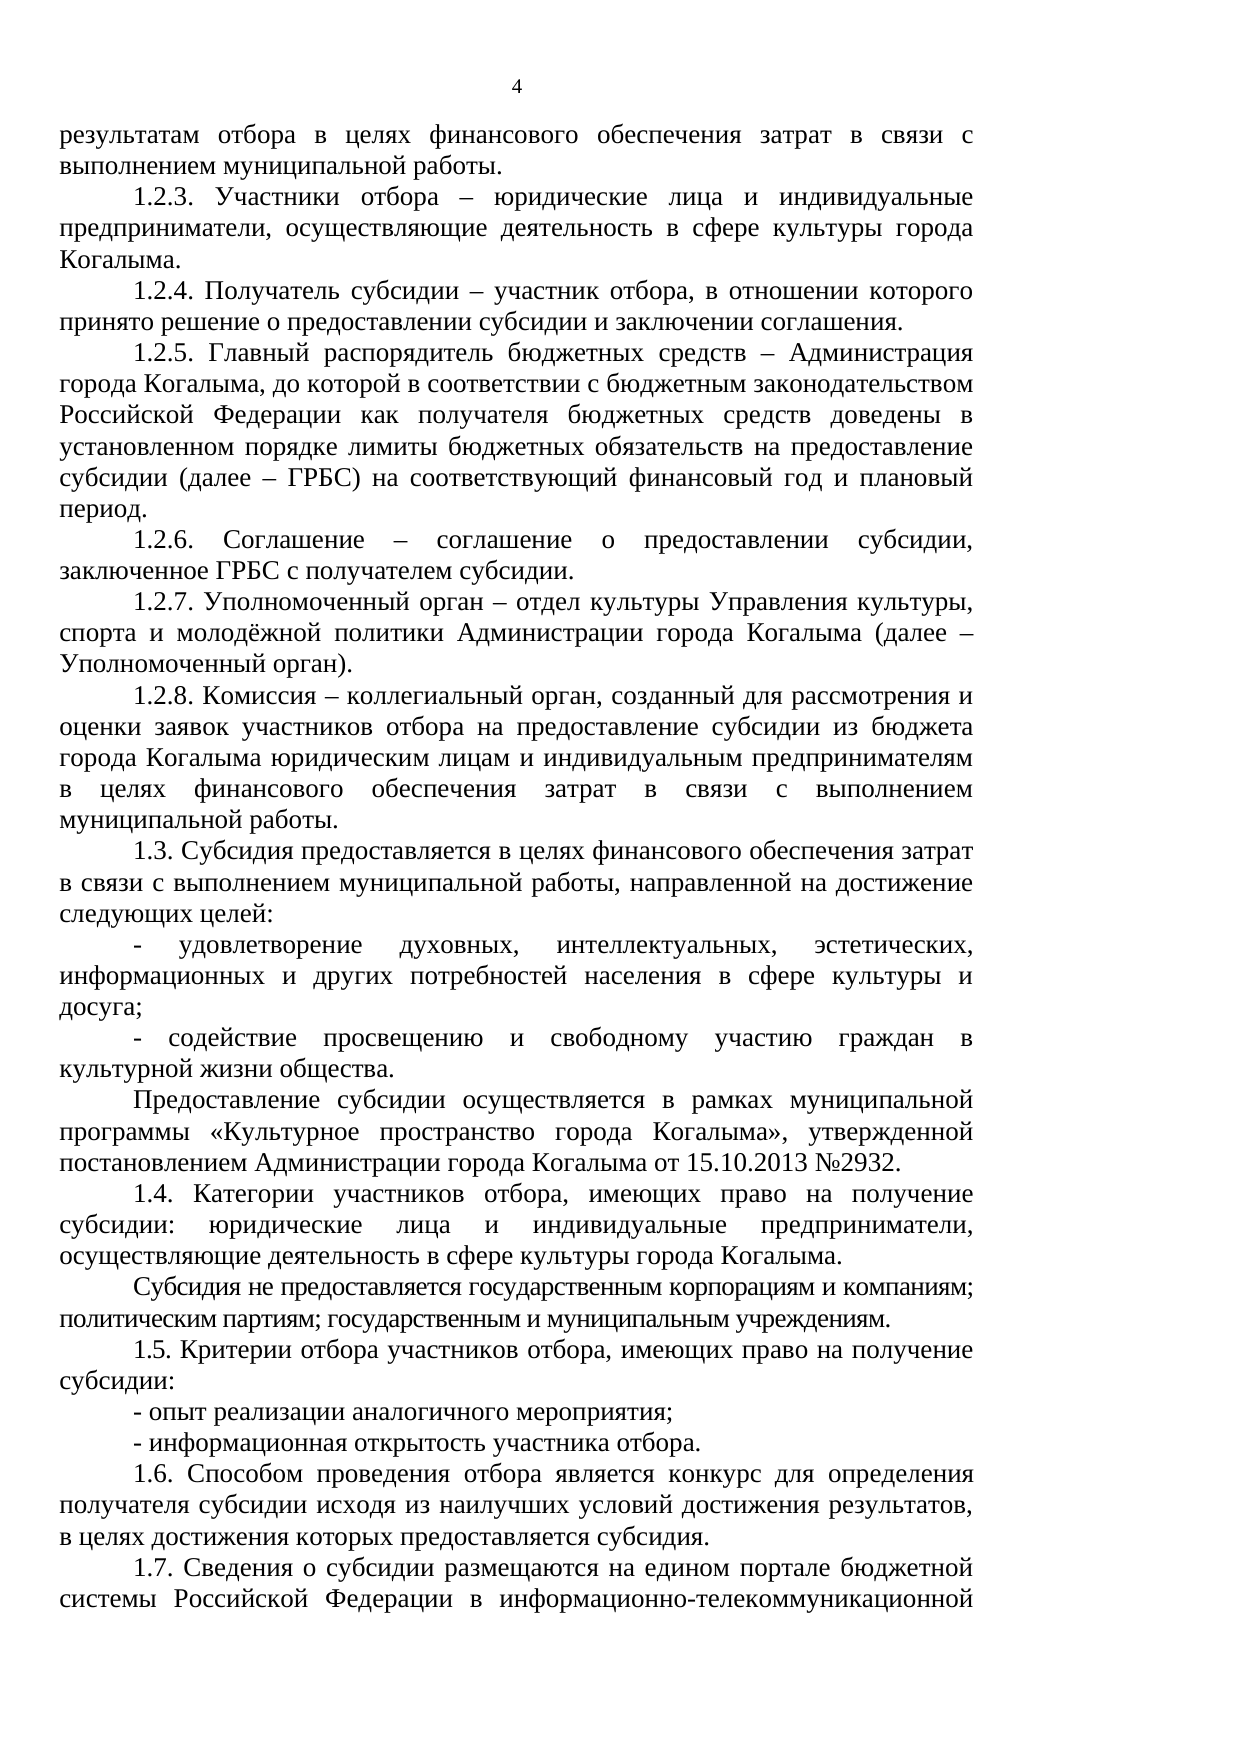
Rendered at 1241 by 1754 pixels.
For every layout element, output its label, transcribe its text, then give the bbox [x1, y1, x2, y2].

text 1.5. Критерии отбора участников отбора, имеющих право на получение субсидии: [59, 1333, 974, 1395]
text 1.6. Способом проведения отбора является конкурс для определения получателя субсидии исходя из наилучших условий достижения результатов, в целях достижения которых предоставляется субсидия. [59, 1457, 974, 1551]
text 1.2.5. Главный распорядитель бюджетных средств – Администрация города Когалыма, до которой в соответствии с бюджетным законодательством Российской Федерации как получателя бюджетных средств доведены в установленном порядке лимиты бюджетных обязательств на предоставление субсидии (далее – ГРБС) на соответствующий финансовый год и плановый период. [59, 336, 974, 523]
text 1.2.4. Получатель субсидии – участник отбора, в отношении которого принято решение о предоставлении субсидии и заключении соглашения. [59, 274, 974, 336]
text 1.2.3. Участники отбора – юридические лица и индивидуальные предприниматели, осуществляющие деятельность в сфере культуры города Когалыма. [59, 180, 974, 274]
text 1.3. Субсидия предоставляется в целях финансового обеспечения затрат в связи с выполнением муниципальной работы, направленной на достижение следующих целей: [59, 834, 974, 928]
text Субсидия не предоставляется государственным корпорациям и компаниям; политическим партиям; государственным и муниципальным учреждениям. [59, 1271, 974, 1333]
text 1.2.8. Комиссия – коллегиальный орган, созданный для рассмотрения и оценки заявок участников отбора на предоставление субсидии из бюджета города Когалыма юридическим лицам и индивидуальным предпринимателям в целях финансового обеспечения затрат в связи с выполнением муниципальной работы. [59, 679, 974, 834]
text 1.2.7. Уполномоченный орган – отдел культуры Управления культуры, спорта и молодёжной политики Администрации города Когалыма (далее – Уполномоченный орган). [59, 585, 974, 679]
text - опыт реализации аналогичного мероприятия; [59, 1395, 974, 1426]
text - содействие просвещению и свободному участию граждан в культурной жизни общества. [59, 1021, 974, 1084]
text - информационная открытость участника отбора. [59, 1426, 974, 1457]
text 1.4. Категории участников отбора, имеющих право на получение субсидии: юридические лица и индивидуальные предприниматели, осуществляющие деятельность в сфере культуры города Когалыма. [59, 1177, 974, 1271]
text - удовлетворение духовных, интеллектуальных, эстетических, информационных и других потребностей населения в сфере культуры и досуга; [59, 928, 974, 1021]
text 1.2.6. Соглашение – соглашение о предоставлении субсидии, заключенное ГРБС с получателем субсидии. [59, 523, 974, 585]
text Предоставление субсидии осуществляется в рамках муниципальной программы «Культурное пространство города Когалыма», утвержденной постановлением Администрации города Когалыма от 15.10.2013 №2932. [59, 1084, 974, 1177]
